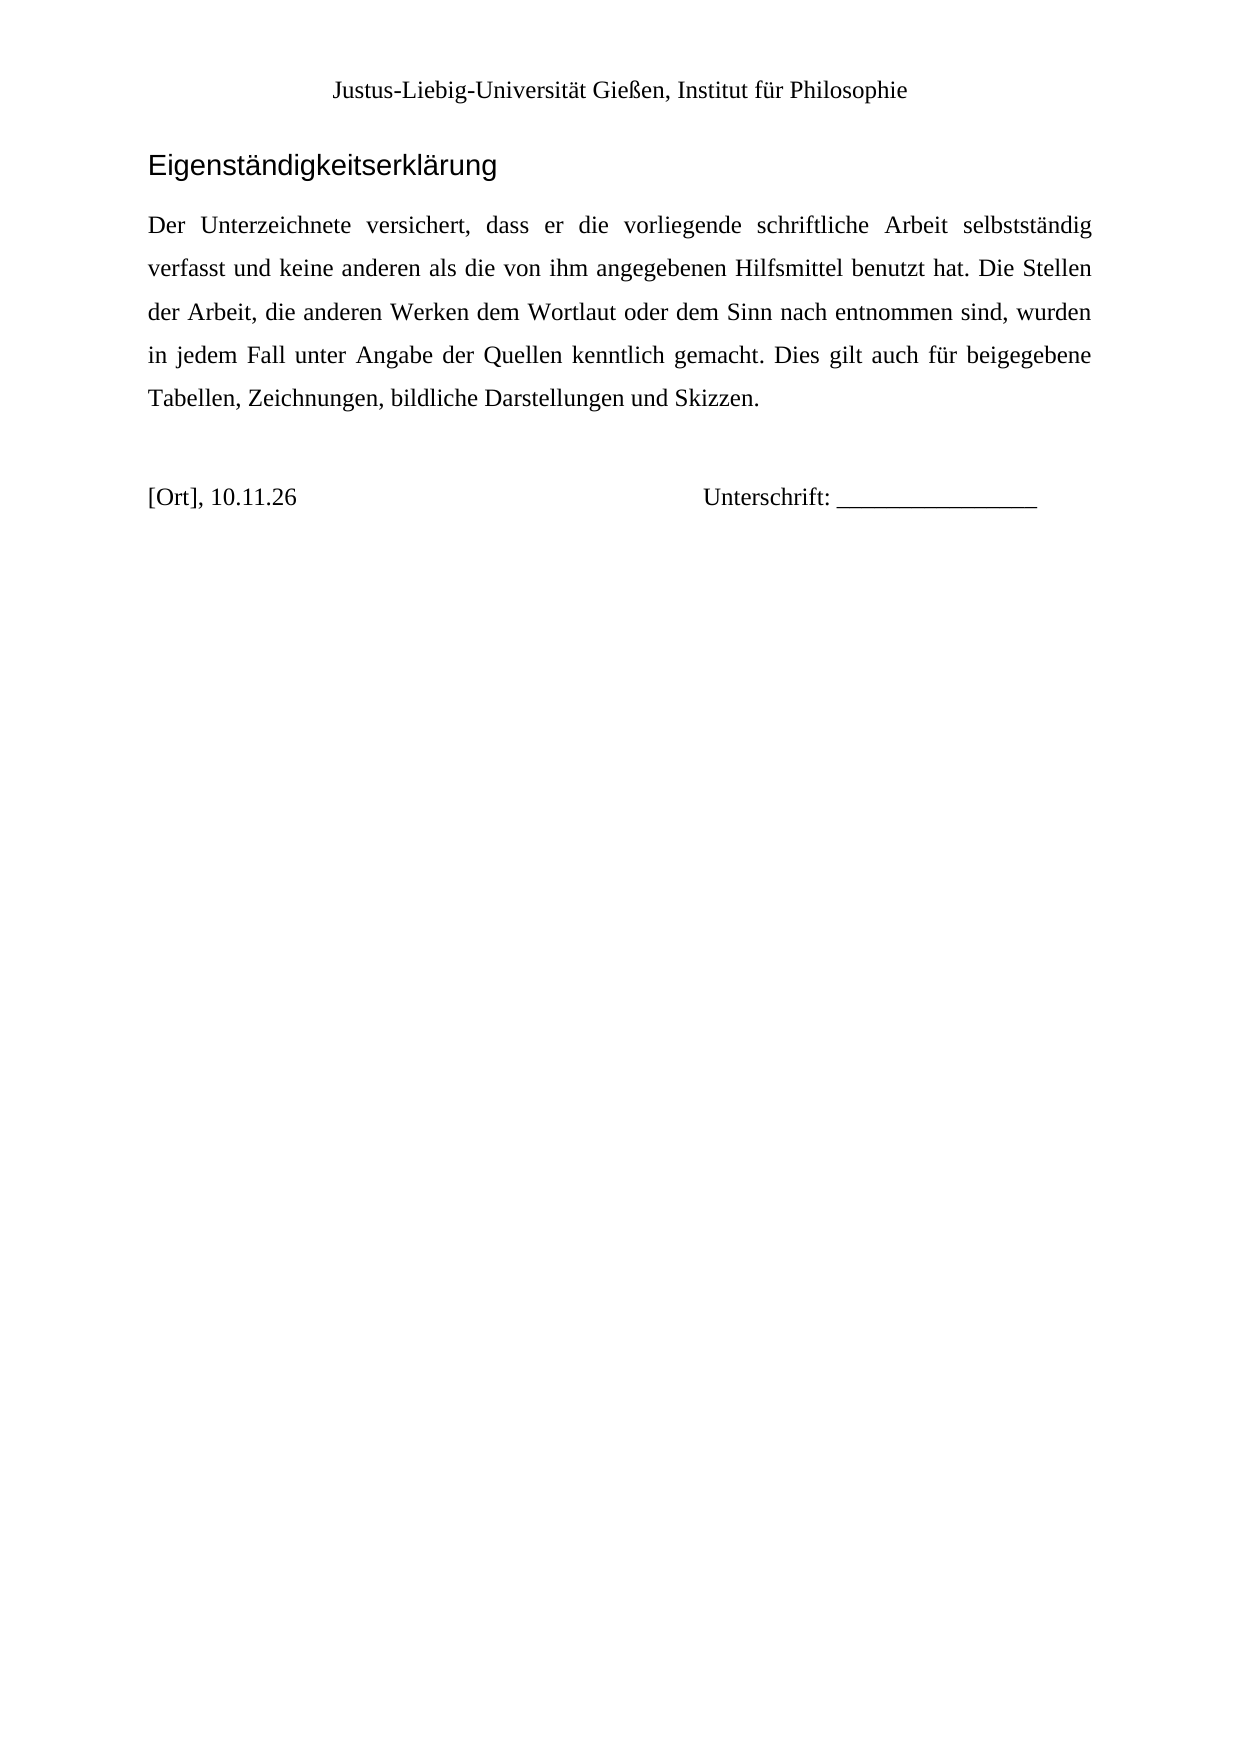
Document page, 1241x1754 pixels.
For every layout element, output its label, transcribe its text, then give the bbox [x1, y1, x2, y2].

text Der Unterzeichnete versichert, dass er die vorliegende schriftliche Arbeit selbstständig verfasst und keine anderen als die von ihm angegebenen Hilfsmittel benutzt hat. Die Stellen der Arbeit, die anderen Werken dem Wortlaut oder dem Sinn nach entnommen sind, wurden in jedem Fall unter Angabe der Quellen kenntlich gemacht. Dies gilt auch für beigegebene Tabellen, Zeichnungen, bildliche Darstellungen und Skizzen. [148, 210, 1093, 412]
text [Ort], 16.01.2023 Unterschrift: ________________ [148, 482, 1093, 510]
text Eigenständigkeitserklärung [148, 148, 1093, 181]
